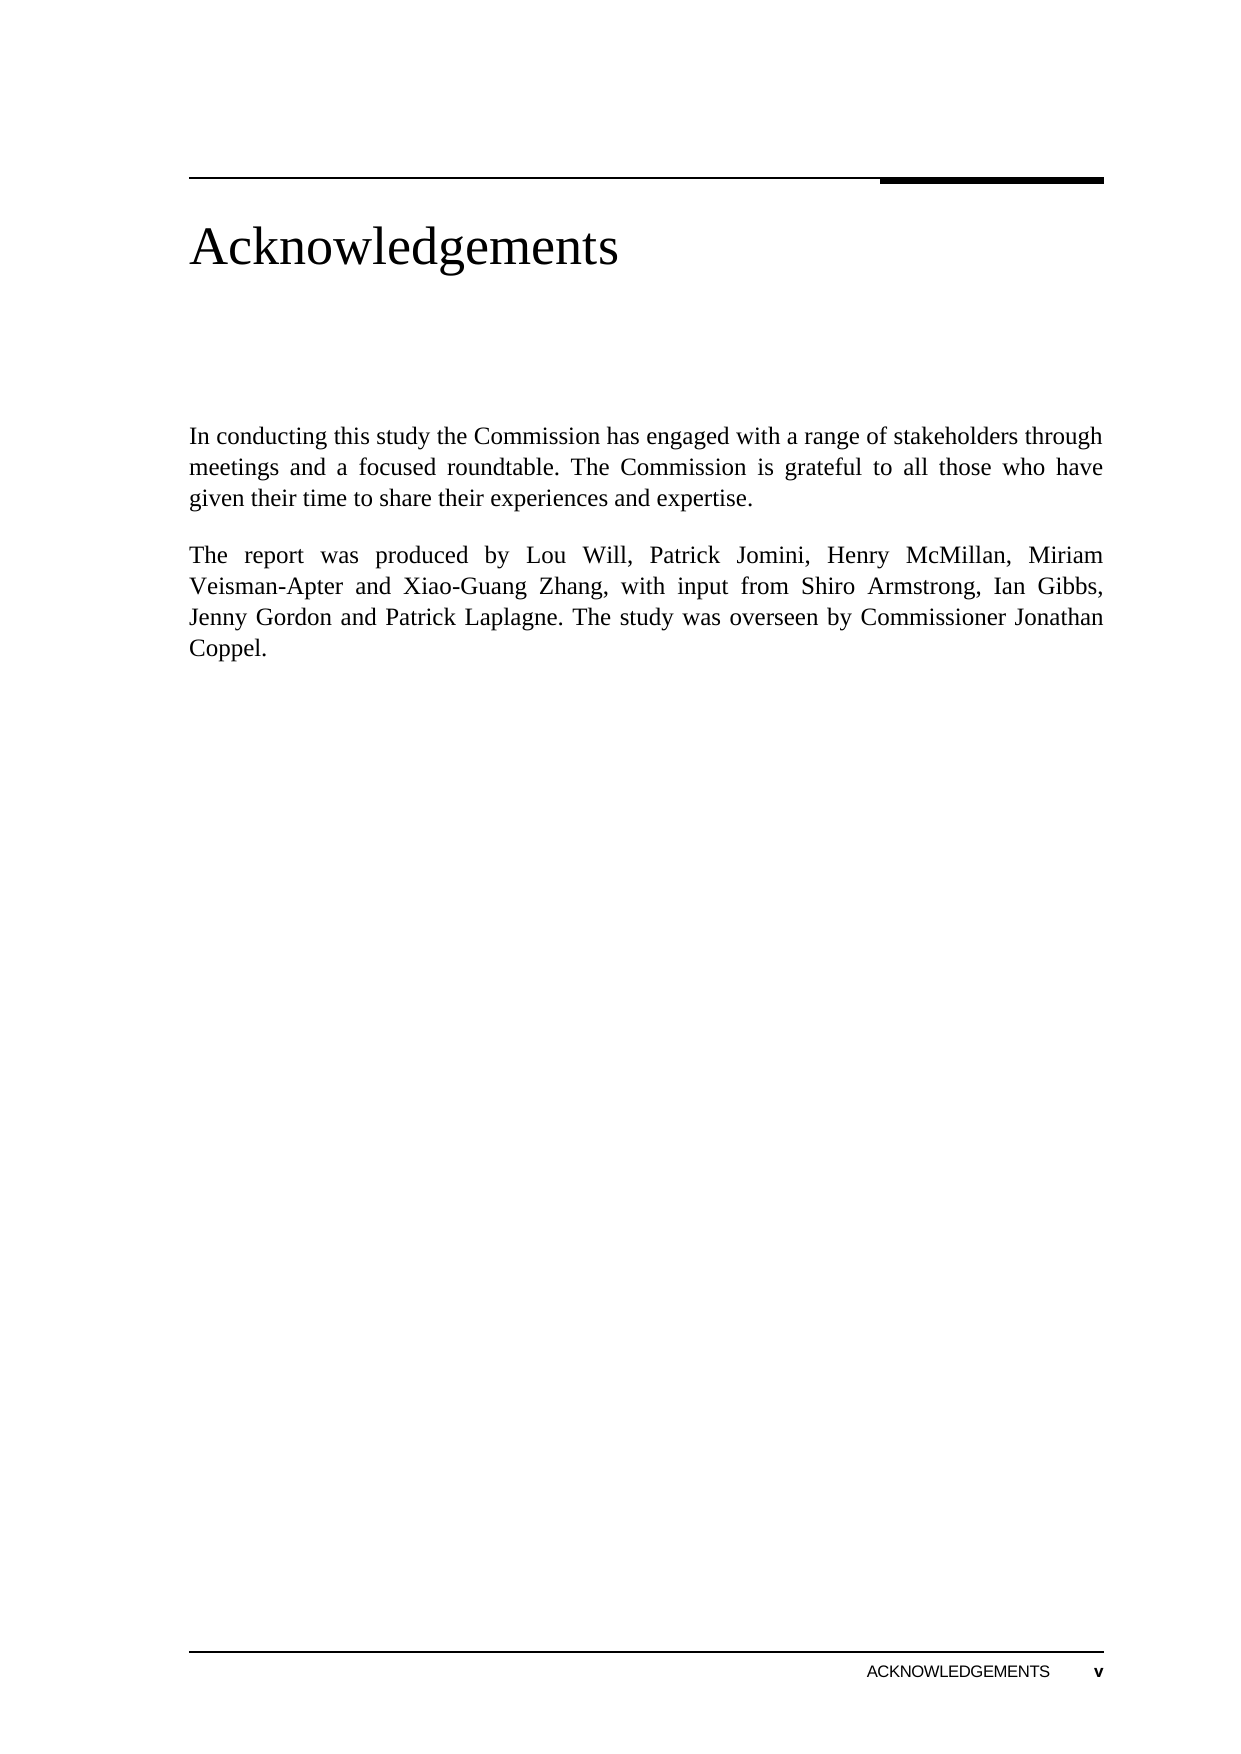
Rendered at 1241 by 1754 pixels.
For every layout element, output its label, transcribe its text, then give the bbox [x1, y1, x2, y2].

text In conducting this study the Commission has engaged with a range of stakeholders through meetings and a focused roundtable. The Commission is grateful to all those who have given their time to share their experiences and expertise. [189, 418, 1104, 512]
subtitle Acknowledgements [189, 214, 1104, 277]
text The report was produced by Lou Will, Patrick Jomini, Henry McMillan, Miriam Veisman-Apter and Xiao-Guang Zhang, with input from Shiro Armstrong, Ian Gibbs, Jenny Gordon and Patrick Laplagne. The study was overseen by Commissioner Jonathan Coppel. [189, 537, 1104, 662]
